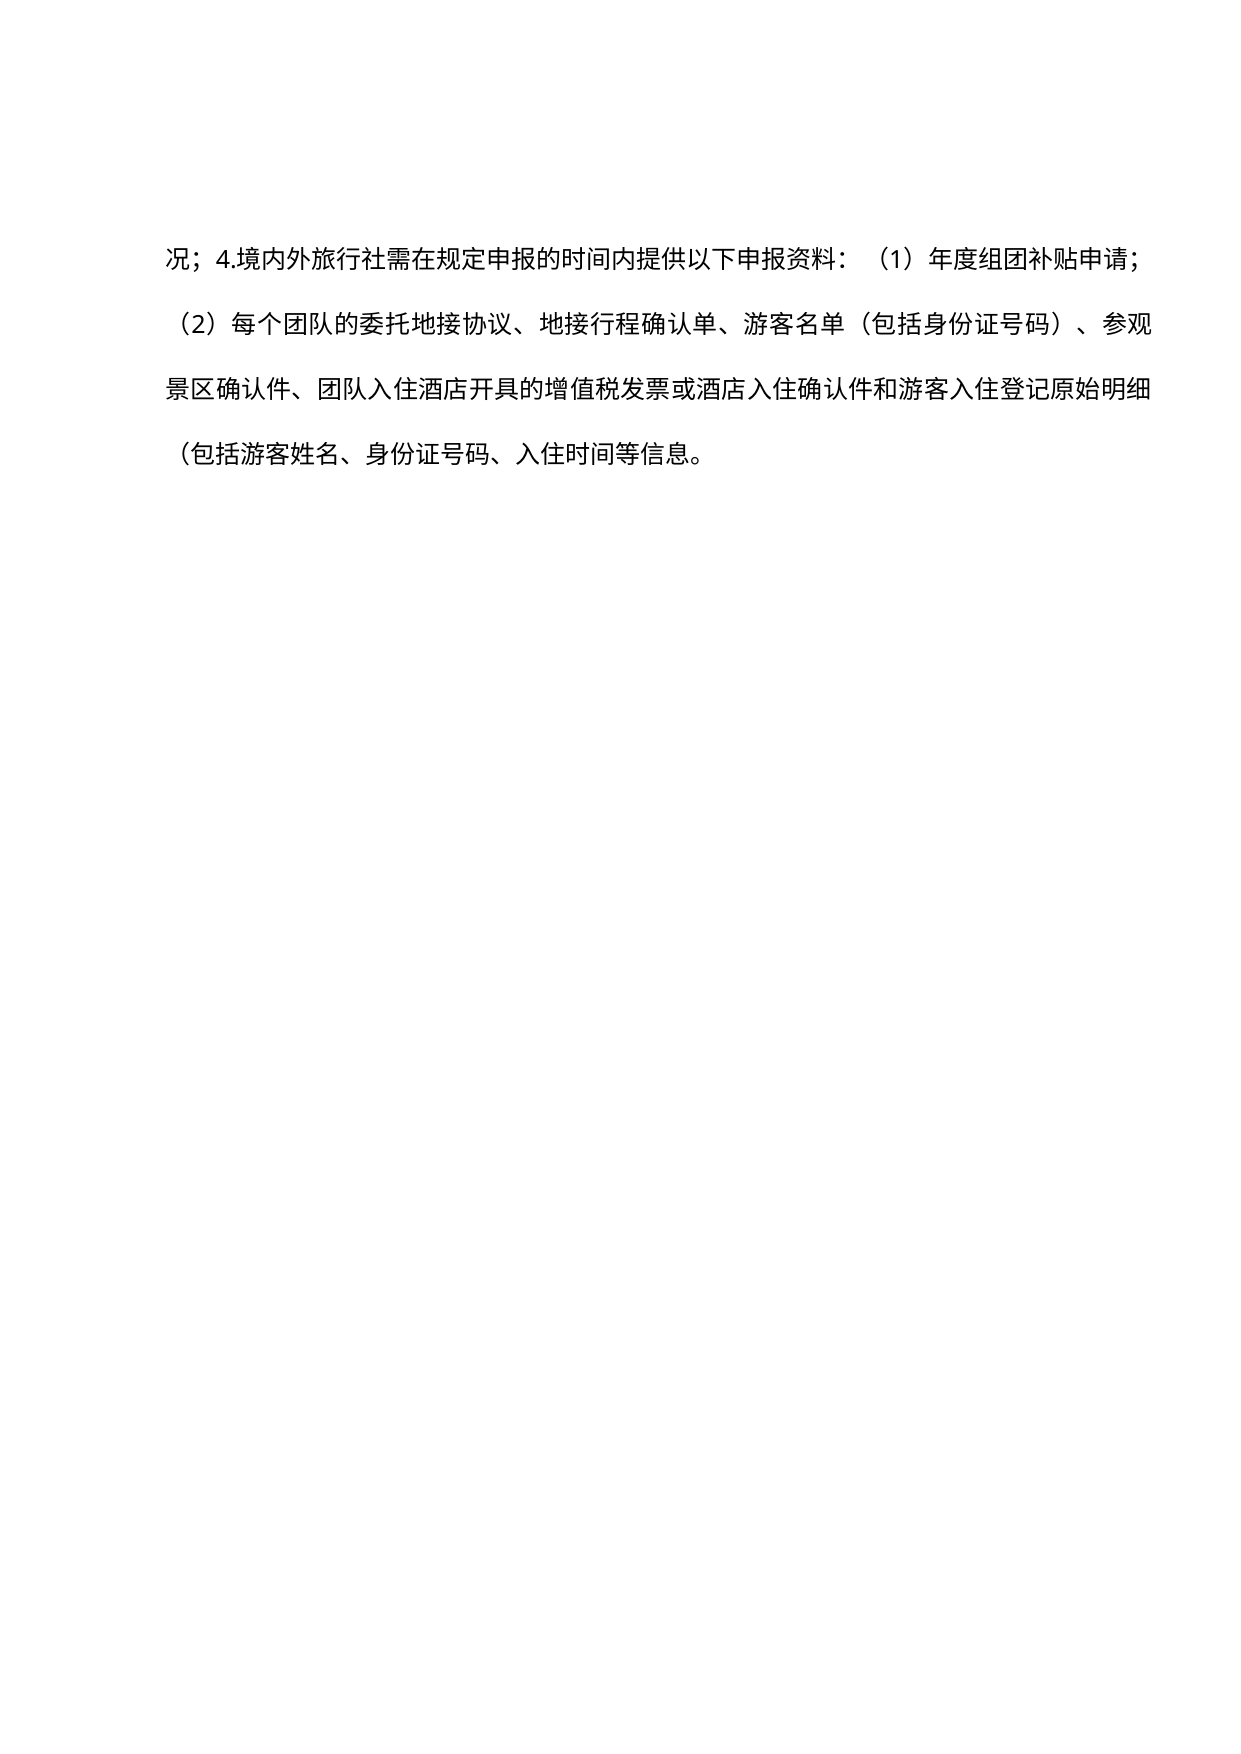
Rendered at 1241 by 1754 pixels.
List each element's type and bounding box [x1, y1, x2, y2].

text [165, 226, 1154, 486]
